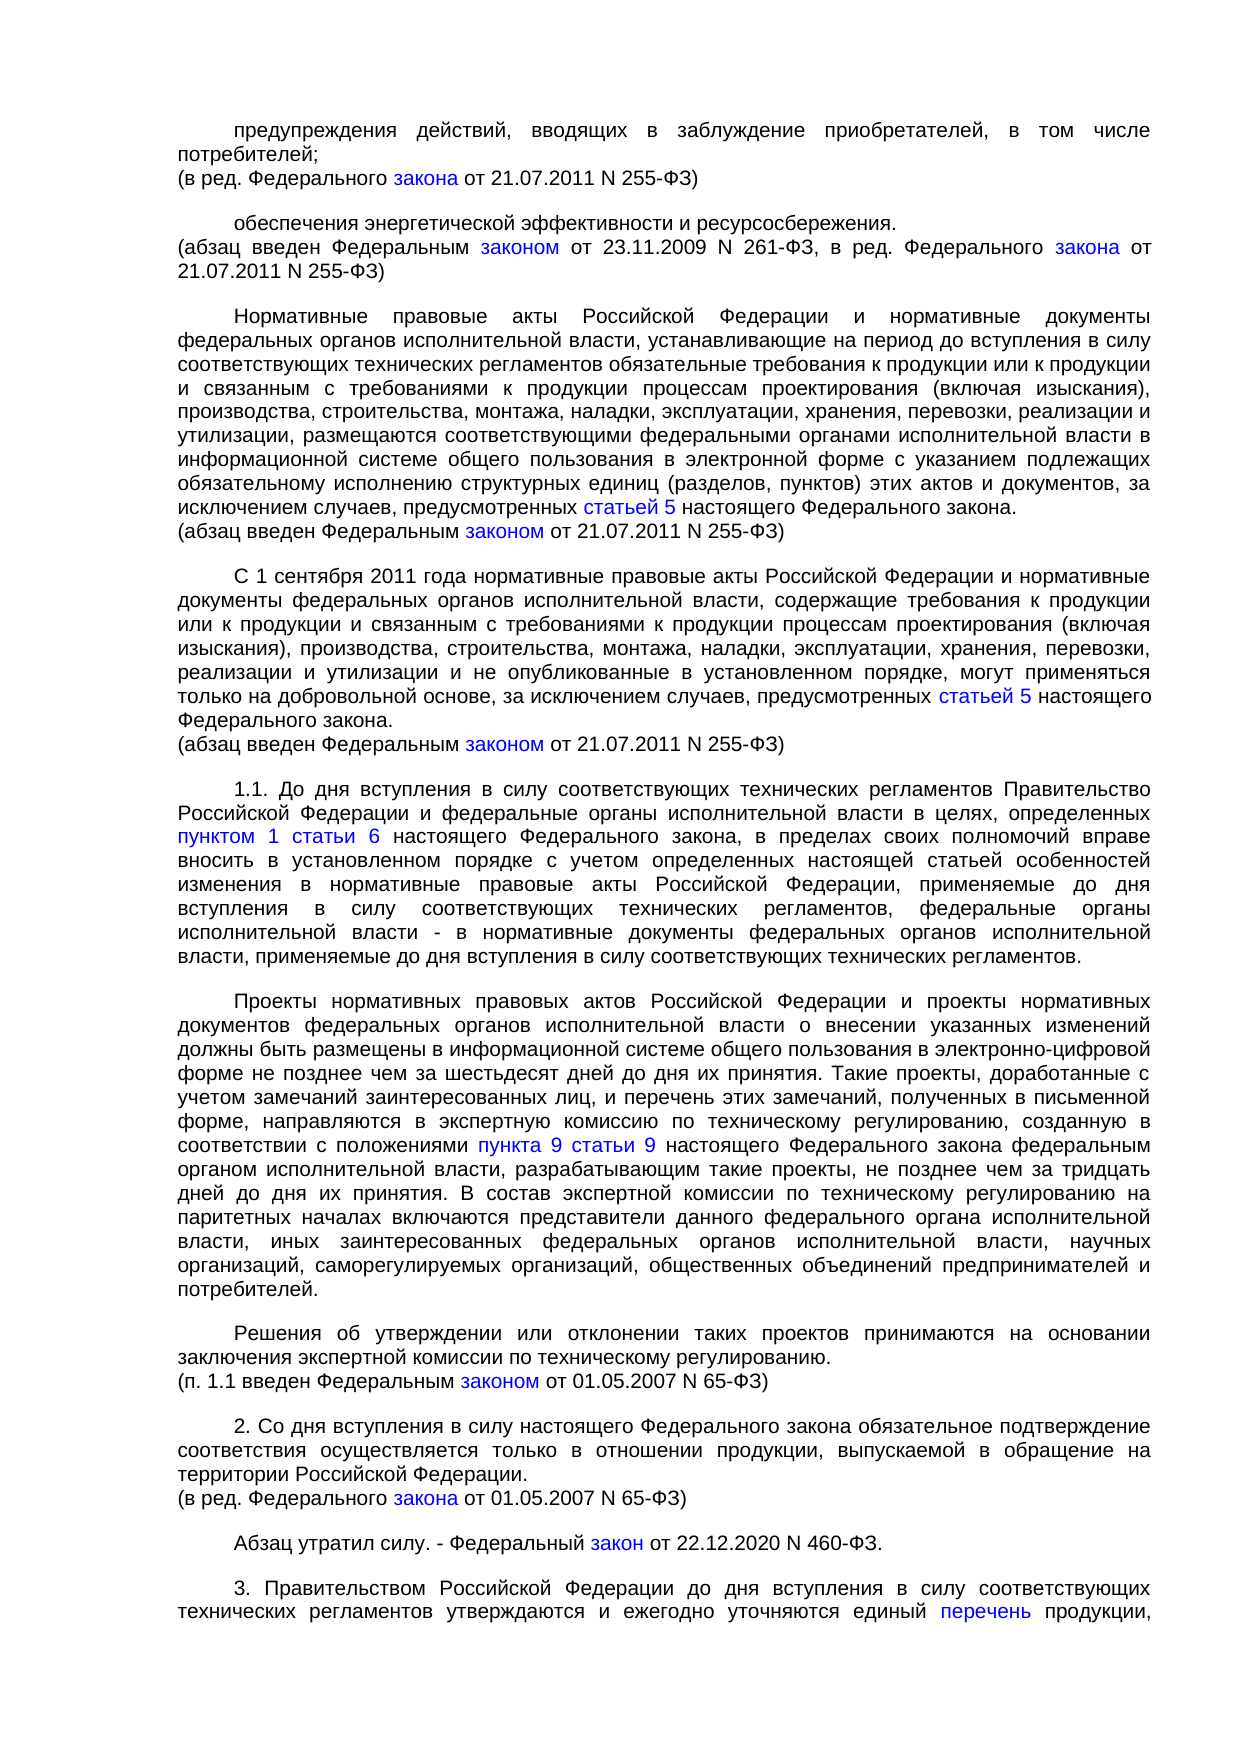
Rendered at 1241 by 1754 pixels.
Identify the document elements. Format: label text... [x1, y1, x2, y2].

text (п. 1.1 введен Федеральным законом от 01.05.2007 N 65-ФЗ) [177, 1369, 1152, 1393]
text 2. Со дня вступления в силу настоящего Федерального закона обязательное подтверждение соответствия осуществляется только в отношении продукции, выпускаемой в обращение на территории Российской Федерации. [177, 1414, 1152, 1486]
text предупреждения действий, вводящих в заблуждение приобретателей, в том числе потребителей; [177, 118, 1152, 166]
text (в ред. Федерального закона от 21.07.2011 N 255-ФЗ) [177, 166, 1152, 190]
text Проекты нормативных правовых актов Российской Федерации и проекты нормативных документов федеральных органов исполнительной власти о внесении указанных изменений должны быть размещены в информационной системе общего пользования в электронно-цифровой форме не позднее чем за шестьдесят дней до дня их принятия. Такие проекты, доработанные с учетом замечаний заинтересованных лиц, и перечень этих замечаний, полученных в письменной форме, направляются в экспертную комиссию по техническому регулированию, созданную в соответствии с положениями пункта 9 статьи 9 настоящего Федерального закона федеральным органом исполнительной власти, разрабатывающим такие проекты, не позднее чем за тридцать дней до дня их принятия. В состав экспертной комиссии по техническому регулированию на паритетных началах включаются представители данного федерального органа исполнительной власти, иных заинтересованных федеральных органов исполнительной власти, научных организаций, саморегулируемых организаций, общественных объединений предпринимателей и потребителей. [177, 989, 1152, 1300]
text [177, 1575, 1152, 1623]
text (абзац введен Федеральным законом от 23.11.2009 N 261-ФЗ, в ред. Федерального закона от 21.07.2011 N 255-ФЗ) [177, 235, 1152, 283]
text (в ред. Федерального закона от 01.05.2007 N 65-ФЗ) [177, 1486, 1152, 1510]
text С 1 сентября 2011 года нормативные правовые акты Российской Федерации и нормативные документы федеральных органов исполнительной власти, содержащие требования к продукции или к продукции и связанным с требованиями к продукции процессам проектирования (включая изыскания), производства, строительства, монтажа, наладки, эксплуатации, хранения, перевозки, реализации и утилизации и не опубликованные в установленном порядке, могут применяться только на добровольной основе, за исключением случаев, предусмотренных статьей 5 настоящего Федерального закона. [177, 564, 1152, 732]
text 1.1. До дня вступления в силу соответствующих технических регламентов Правительство Российской Федерации и федеральные органы исполнительной власти в целях, определенных пунктом 1 статьи 6 настоящего Федерального закона, в пределах своих полномочий вправе вносить в установленном порядке с учетом определенных настоящей статьей особенностей изменения в нормативные правовые акты Российской Федерации, применяемые до дня вступления в силу соответствующих технических регламентов, федеральные органы исполнительной власти - в нормативные документы федеральных органов исполнительной власти, применяемые до дня вступления в силу соответствующих технических регламентов. [177, 776, 1152, 968]
text Решения об утверждении или отклонении таких проектов принимаются на основании заключения экспертной комиссии по техническому регулированию. [177, 1321, 1152, 1369]
text (абзац введен Федеральным законом от 21.07.2011 N 255-ФЗ) [177, 732, 1152, 756]
text (абзац введен Федеральным законом от 21.07.2011 N 255-ФЗ) [177, 519, 1152, 543]
text Абзац утратил силу. - Федеральный закон от 22.12.2020 N 460-ФЗ. [177, 1531, 1152, 1554]
text Нормативные правовые акты Российской Федерации и нормативные документы федеральных органов исполнительной власти, устанавливающие на период до вступления в силу соответствующих технических регламентов обязательные требования к продукции или к продукции и связанным с требованиями к продукции процессам проектирования (включая изыскания), производства, строительства, монтажа, наладки, эксплуатации, хранения, перевозки, реализации и утилизации, размещаются соответствующими федеральными органами исполнительной власти в информационной системе общего пользования в электронной форме с указанием подлежащих обязательному исполнению структурных единиц (разделов, пунктов) этих актов и документов, за исключением случаев, предусмотренных статьей 5 настоящего Федерального закона. [177, 303, 1152, 519]
text обеспечения энергетической эффективности и ресурсосбережения. [177, 211, 1152, 235]
